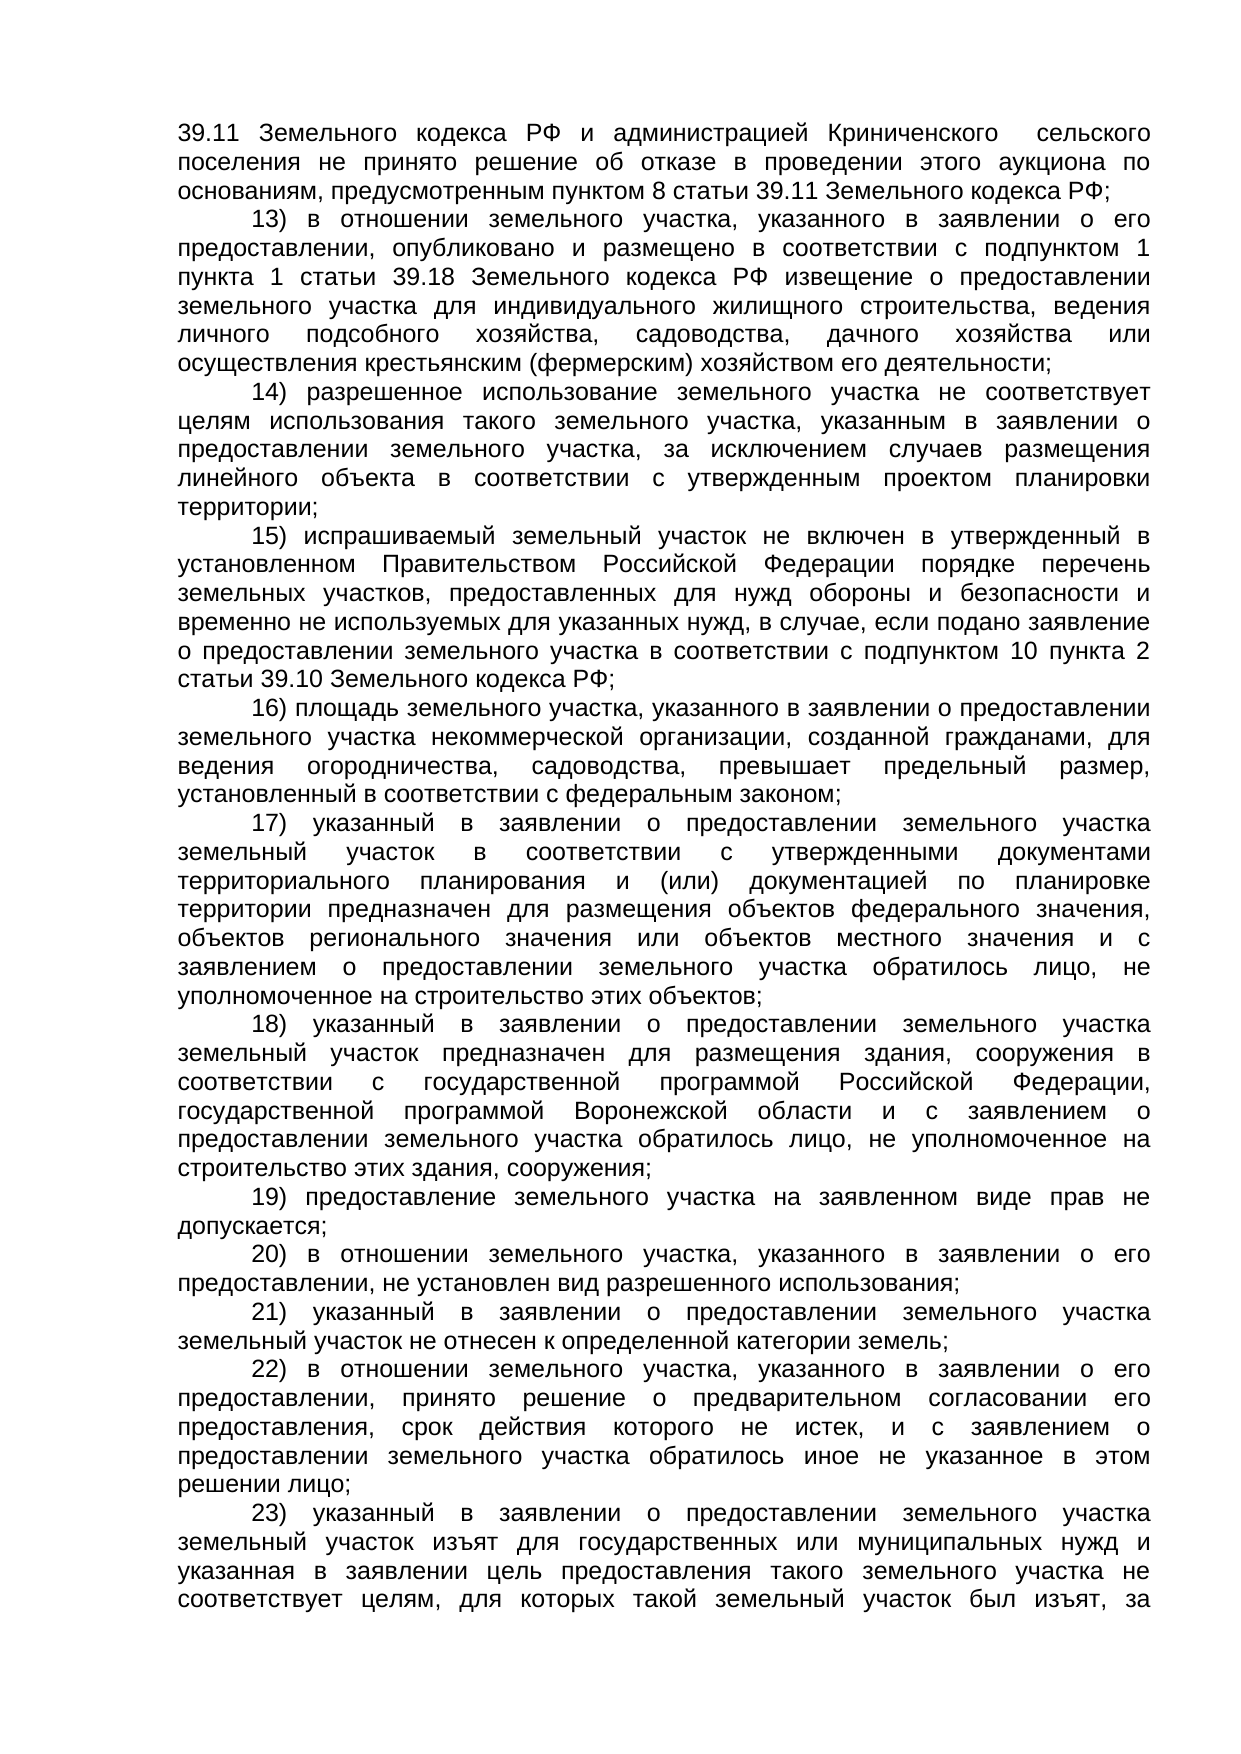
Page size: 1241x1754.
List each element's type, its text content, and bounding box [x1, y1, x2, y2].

text 17) указанный в заявлении о предоставлении земельного участка земельный участок в соответствии с утвержденными документами территориального планирования и (или) документацией по планировке территории предназначен для размещения объектов федерального значения, объектов регионального значения или объектов местного значения и с заявлением о предоставлении земельного участка обратилось лицо, не уполномоченное на строительство этих объектов; [177, 808, 1152, 1009]
text 15) испрашиваемый земельный участок не включен в утвержденный в установленном Правительством Российской Федерации порядке перечень земельных участков, предоставленных для нужд обороны и безопасности и временно не используемых для указанных нужд, в случае, если подано заявление о предоставлении земельного участка в соответствии с подпунктом 10 пункта 2 статьи 39.10 Земельного кодекса РФ; [177, 521, 1152, 693]
text 14) разрешенное использование земельного участка не соответствует целям использования такого земельного участка, указанным в заявлении о предоставлении земельного участка, за исключением случаев размещения линейного объекта в соответствии с утвержденным проектом планировки территории; [177, 377, 1152, 521]
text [177, 118, 1152, 204]
text 19) предоставление земельного участка на заявленном виде прав не допускается; [177, 1182, 1152, 1239]
text 16) площадь земельного участка, указанного в заявлении о предоставлении земельного участка некоммерческой организации, созданной гражданами, для ведения огородничества, садоводства, превышает предельный размер, установленный в соответствии с федеральным законом; [177, 693, 1152, 808]
text 13) в отношении земельного участка, указанного в заявлении о его предоставлении, опубликовано и размещено в соответствии с подпунктом 1 пункта 1 статьи 39.18 Земельного кодекса РФ извещение о предоставлении земельного участка для индивидуального жилищного строительства, ведения личного подсобного хозяйства, садоводства, дачного хозяйства или осуществления крестьянским (фермерским) хозяйством его деятельности; [177, 204, 1152, 377]
text 21) указанный в заявлении о предоставлении земельного участка земельный участок не отнесен к определенной категории земель; [177, 1297, 1152, 1354]
text 22) в отношении земельного участка, указанного в заявлении о его предоставлении, принято решение о предварительном согласовании его предоставления, срок действия которого не истек, и с заявлением о предоставлении земельного участка обратилось иное не указанное в этом решении лицо; [177, 1354, 1152, 1498]
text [177, 1498, 1152, 1613]
text 18) указанный в заявлении о предоставлении земельного участка земельный участок предназначен для размещения здания, сооружения в соответствии с государственной программой Российской Федерации, государственной программой Воронежской области и с заявлением о предоставлении земельного участка обратилось лицо, не уполномоченное на строительство этих здания, сооружения; [177, 1009, 1152, 1182]
text 20) в отношении земельного участка, указанного в заявлении о его предоставлении, не установлен вид разрешенного использования; [177, 1239, 1152, 1297]
